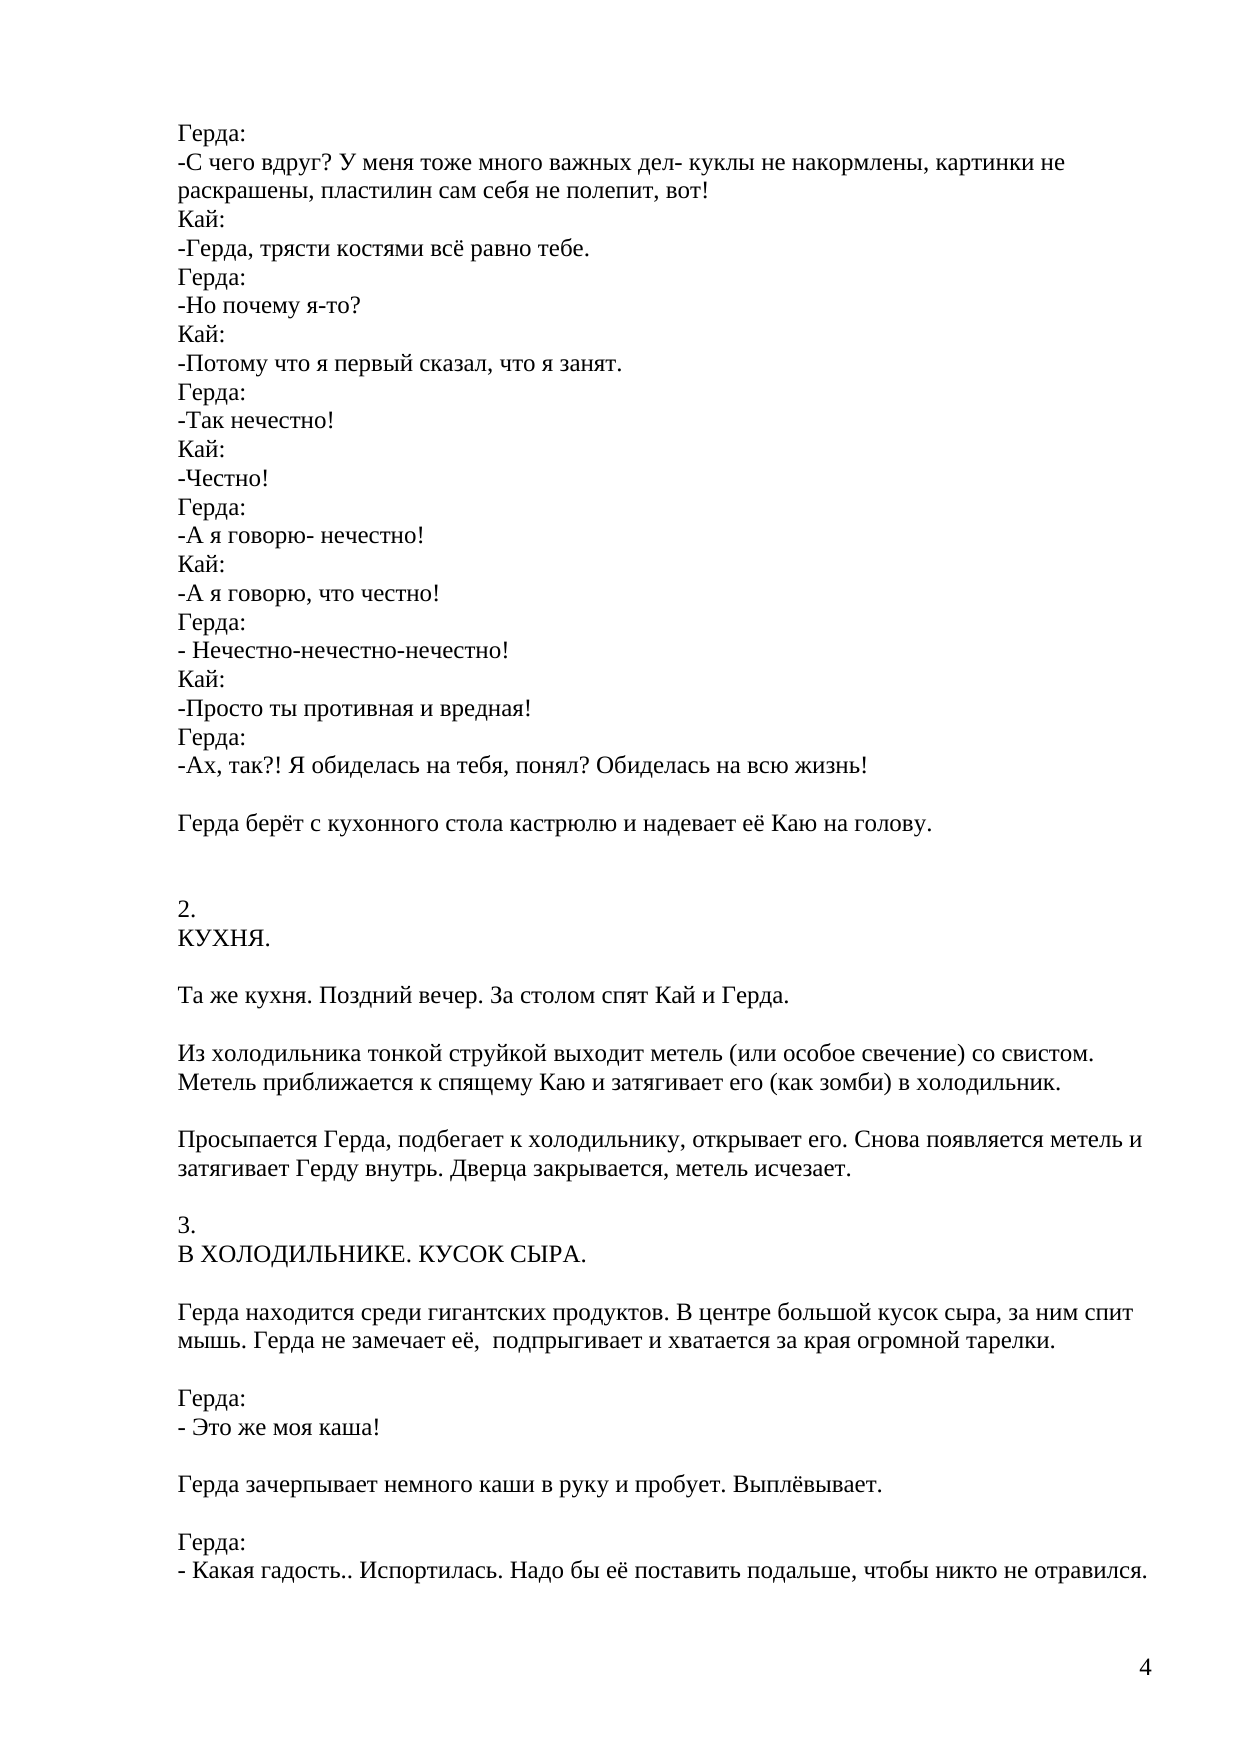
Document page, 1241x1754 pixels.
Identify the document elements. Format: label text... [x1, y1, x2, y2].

text Кай: [177, 204, 1152, 233]
text Герда: [177, 492, 1152, 521]
text В ХОЛОДИЛЬНИКЕ. КУСОК СЫРА. [177, 1239, 1152, 1268]
text -А я говорю- нечестно! [177, 521, 1152, 549]
text -Герда, трясти костями всё равно тебе. [177, 233, 1152, 262]
text Герда: [177, 377, 1152, 406]
text Герда берёт с кухонного стола кастрюлю и надевает её Каю на голову. [177, 808, 1152, 837]
text -С чего вдруг? У меня тоже много важных дел- куклы не накормлены, картинки не раскрашены, пластилин сам себя не полепит, вот! [177, 147, 1152, 204]
text Герда находится среди гигантских продуктов. В центре большой кусок сыра, за ним спит мышь. Герда не замечает её, подпрыгивает и хватается за края огромной тарелки. [177, 1297, 1152, 1354]
text Кай: [177, 434, 1152, 463]
text Герда: [177, 1383, 1152, 1412]
text Герда: [177, 118, 1152, 147]
text -Но почему я-то? [177, 291, 1152, 319]
text Кай: [177, 549, 1152, 578]
text Кай: [177, 319, 1152, 348]
text -Потому что я первый сказал, что я занят. [177, 348, 1152, 377]
text Герда: [177, 722, 1152, 751]
text -Просто ты противная и вредная! [177, 693, 1152, 722]
text Герда: [177, 607, 1152, 636]
text Та же кухня. Поздний вечер. За столом спят Кай и Герда. [177, 981, 1152, 1009]
text Герда зачерпывает немного каши в руку и пробует. Выплёвывает. [177, 1469, 1152, 1498]
text КУХНЯ. [177, 923, 1152, 952]
text Из холодильника тонкой струйкой выходит метель (или особое свечение) со свистом. Метель приближается к спящему Каю и затягивает его (как зомби) в холодильник. [177, 1038, 1152, 1096]
text -Так нечестно! [177, 406, 1152, 434]
text -А я говорю, что честно! [177, 578, 1152, 607]
text Герда: [177, 262, 1152, 291]
text Просыпается Герда, подбегает к холодильнику, открывает его. Снова появляется метель и затягивает Герду внутрь. Дверца закрывается, метель исчезает. [177, 1124, 1152, 1182]
text Герда: [177, 1527, 1152, 1556]
text - Нечестно-нечестно-нечестно! [177, 636, 1152, 664]
text -Ах, так?! Я обиделась на тебя, понял? Обиделась на всю жизнь! [177, 751, 1152, 779]
text 3. [177, 1211, 1152, 1239]
text -Честно! [177, 463, 1152, 492]
text - Это же моя каша! [177, 1412, 1152, 1441]
text Кай: [177, 664, 1152, 693]
text - Какая гадость.. Испортилась. Надо бы её поставить подальше, чтобы никто не отравился. [177, 1556, 1152, 1584]
text 2. [177, 894, 1152, 923]
